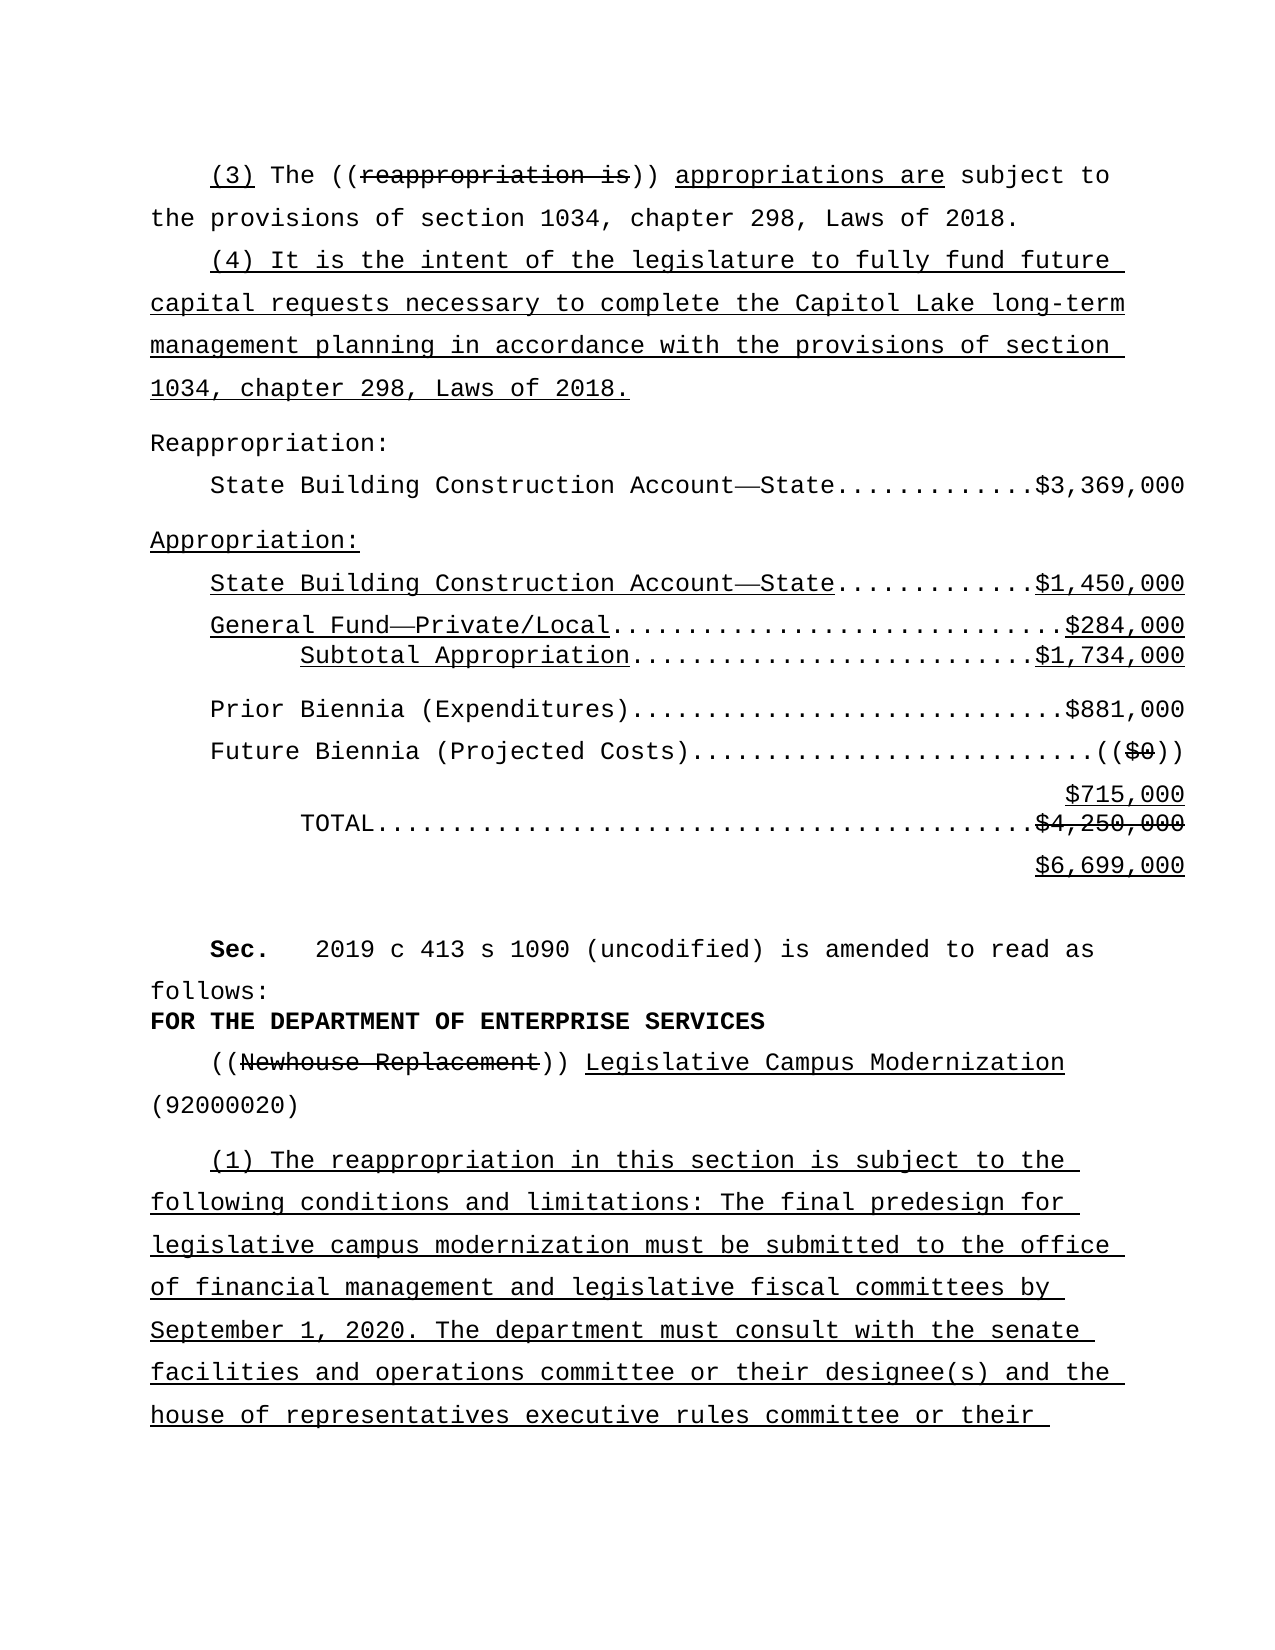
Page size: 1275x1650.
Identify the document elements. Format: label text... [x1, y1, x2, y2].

text $715,000 [150, 768, 1125, 811]
text ((Newhouse Replacement)) Legislative Campus Modernization (92000020) [150, 1037, 1125, 1122]
text Prior Biennia (Expenditures) $881,000 [150, 683, 1125, 726]
text General Fund—Private/Local $284,000 [150, 600, 1125, 642]
text State Building Construction Account—State $3,369,000 [150, 460, 1125, 502]
text State Building Construction Account—State $1,450,000 [150, 557, 1125, 600]
text TOTAL $4,250,000 [150, 811, 1125, 839]
text Future Biennia (Projected Costs) (($0)) [150, 726, 1125, 768]
text $6,699,000 [150, 839, 1125, 882]
text Sec. 2019 c 413 s 1090 (uncodified) is amended to read as follows: [150, 923, 1125, 1008]
text (4) It is the intent of the legislature to fully fund future capital requests necessary to complete the Capitol Lake long-term management planning in accordance with the provisions of section 1034, chapter 298, Laws of 2018. [150, 358, 1125, 405]
text (4) It is the intent of the legislature to fully fund future capital requests necessary to complete the Capitol Lake long-term management planning in accordance with the provisions of section 1034, chapter 298, Laws of 2018. [150, 235, 1125, 314]
text Appropriation: [150, 515, 1125, 557]
text (4) It is the intent of the legislature to fully fund future capital requests necessary to complete the Capitol Lake long-term management planning in accordance with the provisions of section 1034, chapter 298, Laws of 2018. [150, 315, 1125, 356]
text FOR THE DEPARTMENT OF ENTERPRISE SERVICES [150, 1008, 1125, 1037]
text Subtotal Appropriation $1,734,000 [150, 642, 1125, 671]
text (3) The ((reappropriation is)) appropriations are subject to the provisions of section 1034, chapter 298, Laws of 2018. [150, 150, 1125, 235]
text Reappropriation: [150, 417, 1125, 460]
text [150, 1385, 1125, 1432]
